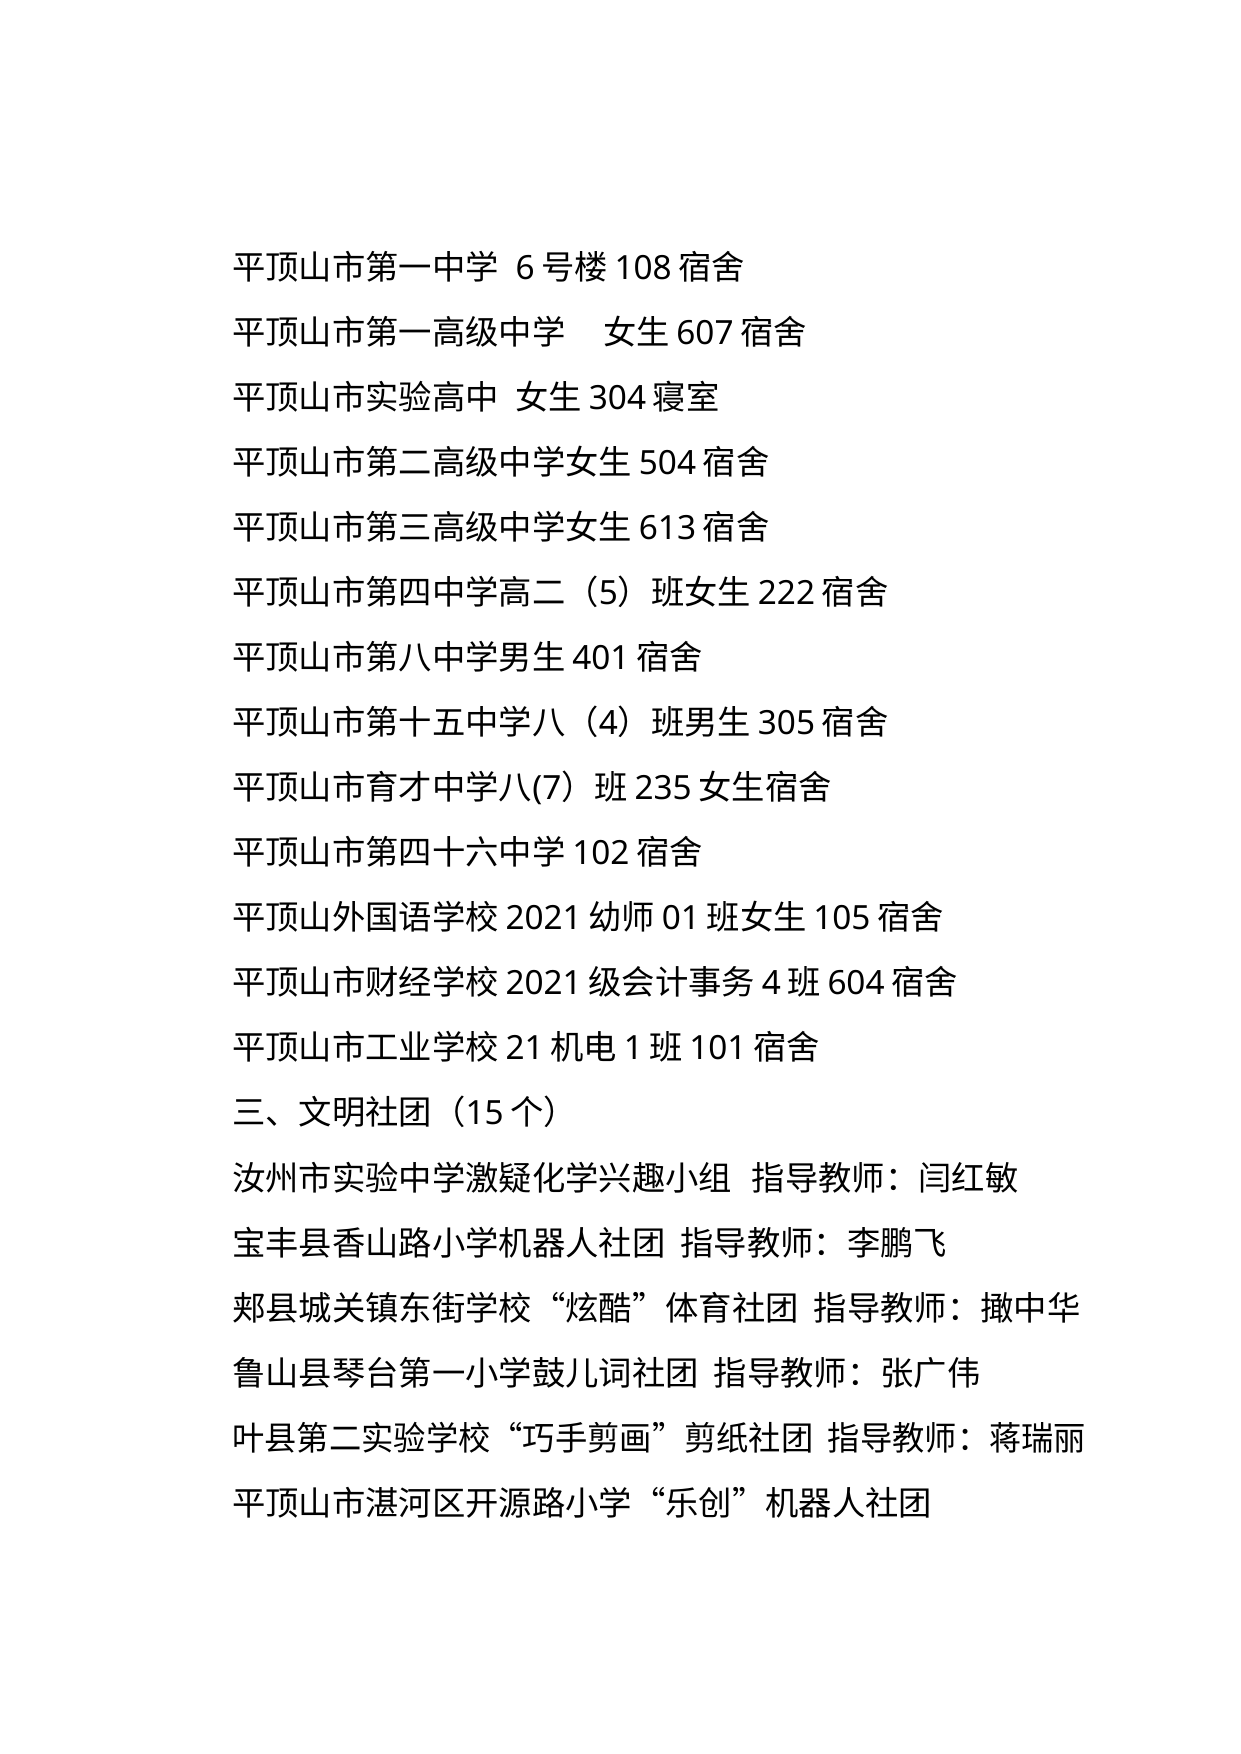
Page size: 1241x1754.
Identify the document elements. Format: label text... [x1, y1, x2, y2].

list 平顶山市第一中学 6号楼108宿舍 [232, 233, 1087, 298]
list 平顶山外国语学校2021幼师01班女生105宿舍 [232, 883, 1087, 948]
list 平顶山市第八中学男生401宿舍 [232, 623, 1087, 688]
list 平顶山市财经学校2021级会计事务4班604宿舍 [232, 948, 1087, 1013]
list 平顶山市第三高级中学女生613宿舍 [232, 493, 1087, 558]
list 宝丰县香山路小学机器人社团 指导教师：李鹏飞 [232, 1208, 1087, 1273]
list 平顶山市第十五中学八（4）班男生305宿舍 [232, 688, 1087, 753]
list 平顶山市育才中学八(7）班235女生宿舍 [232, 753, 1087, 818]
list 郏县城关镇东街学校“炫酷”体育社团 指导教师：撖中华 [232, 1273, 1087, 1338]
list 汝州市实验中学激疑化学兴趣小组 指导教师：闫红敏 [232, 1143, 1087, 1208]
list 平顶山市实验高中 女生304寝室 [232, 363, 1087, 428]
list 平顶山市第二高级中学女生504宿舍 [232, 428, 1087, 493]
list 三、文明社团（15个） [165, 1078, 1087, 1143]
list 叶县第二实验学校“巧手剪画”剪纸社团 指导教师：蒋瑞丽 [232, 1403, 1087, 1468]
list 平顶山市第四中学高二（5）班女生222宿舍 [232, 558, 1087, 623]
list 平顶山市第四十六中学102宿舍 [232, 818, 1087, 883]
list 平顶山市工业学校21机电1班101宿舍 [232, 1013, 1087, 1078]
list 平顶山市湛河区开源路小学“乐创”机器人社团 [232, 1468, 1087, 1533]
list 鲁山县琴台第一小学鼓儿词社团 指导教师：张广伟 [232, 1338, 1087, 1403]
list 平顶山市第一高级中学 女生607宿舍 [232, 298, 1087, 363]
